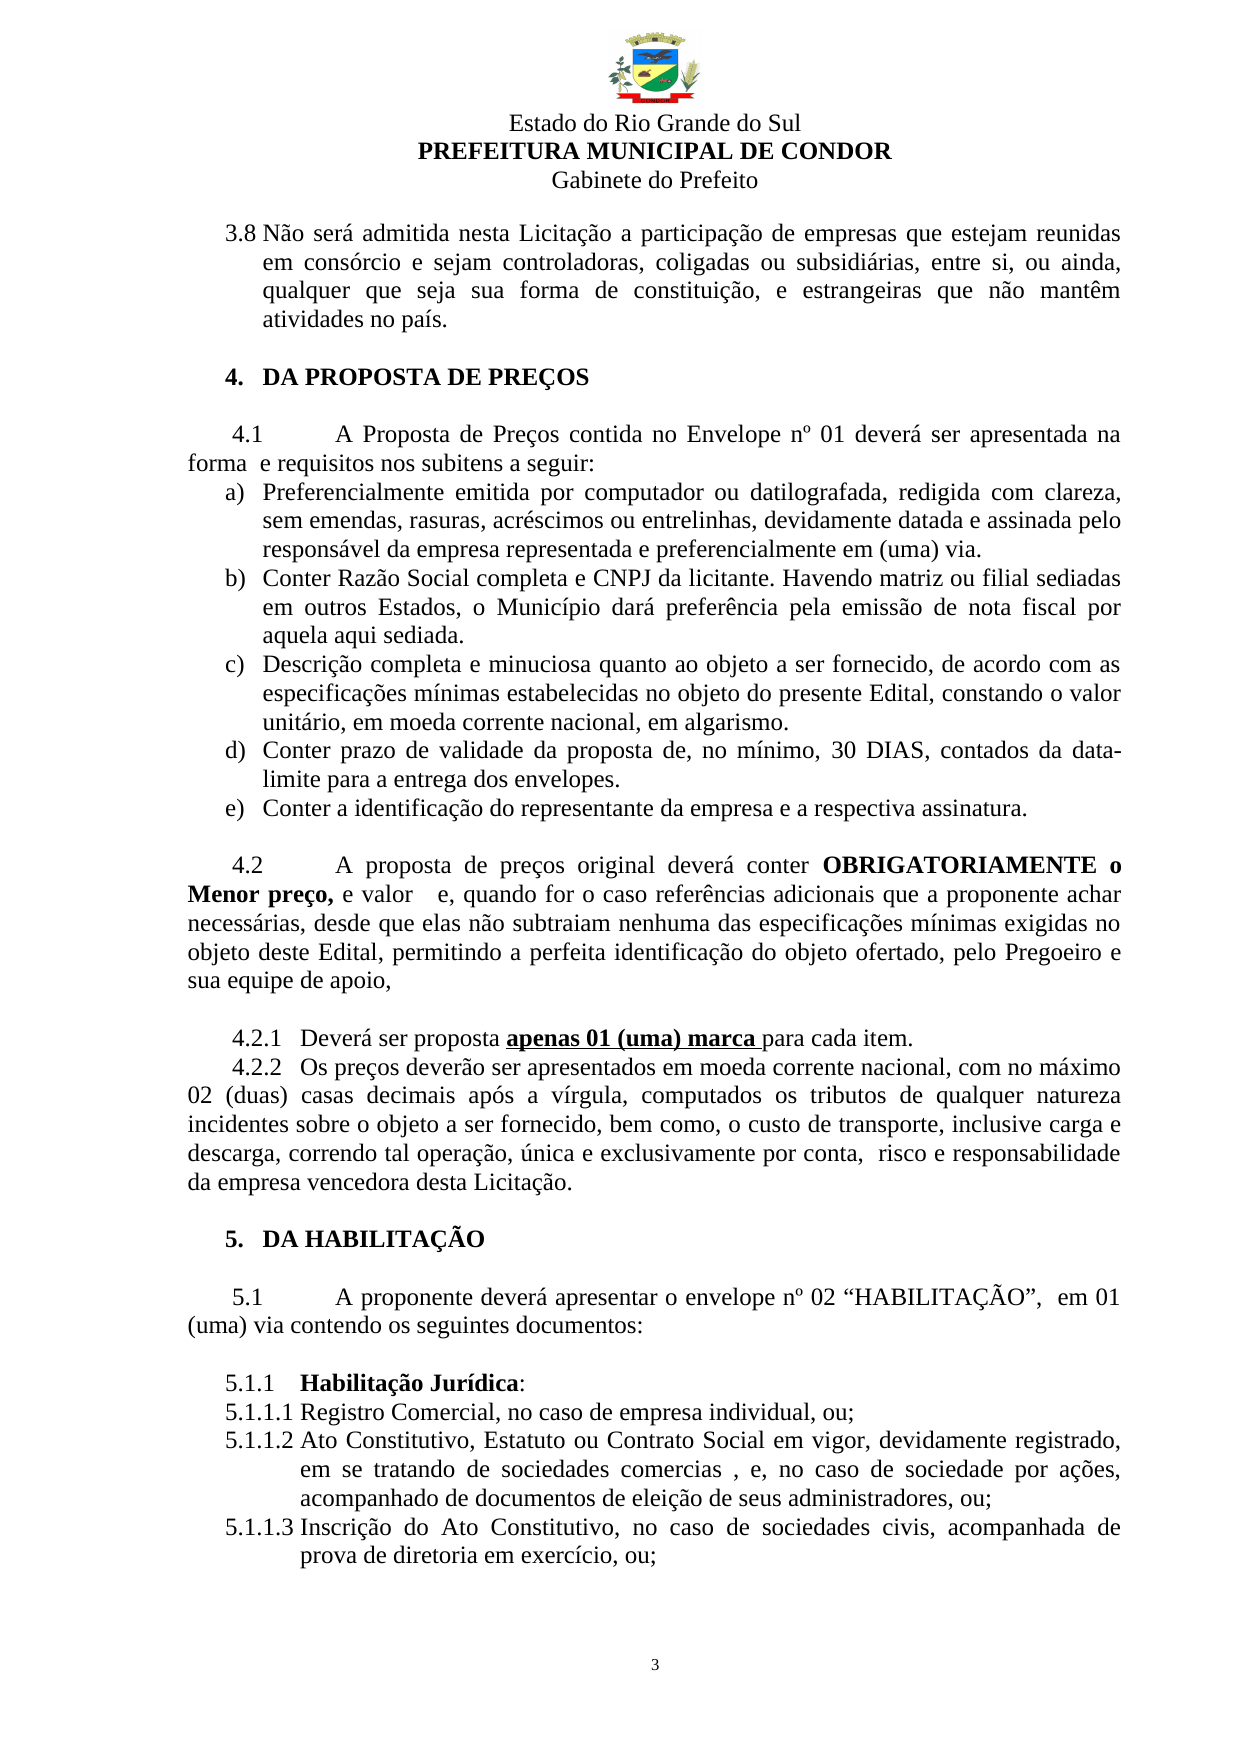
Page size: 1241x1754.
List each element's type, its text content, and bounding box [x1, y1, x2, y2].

list DA HABILITAÇÃO [225, 1224, 1122, 1253]
list A Proposta de Preços contida no Envelope nº 01 deverá ser apresentada na forma e requisitos nos subitens a seguir: [187, 419, 1122, 477]
list Habilitação Jurídica: [225, 1368, 1122, 1397]
list A proponente deverá apresentar o envelope nº 02 “HABILITAÇÃO”, em 01 (uma) via contendo os seguintes documentos: [187, 1282, 1122, 1339]
list Inscrição do Ato Constitutivo, no caso de sociedades civis, acompanhada de prova de diretoria em exercício, ou; [225, 1512, 1122, 1569]
list Registro Comercial, no caso de empresa individual, ou; [225, 1397, 1122, 1426]
list Os preços deverão ser apresentados em moeda corrente nacional, com no máximo 02 (duas) casas decimais após a vírgula, computados os tributos de qualquer natureza incidentes sobre o objeto a ser fornecido, bem como, o custo de transporte, inclusive carga e descarga, correndo tal operação, única e exclusivamente por conta, risco e responsabilidade da empresa vencedora desta Licitação. [187, 1052, 1122, 1196]
picture [607, 29, 703, 108]
list Ato Constitutivo, Estatuto ou Contrato Social em vigor, devidamente registrado, em se tratando de sociedades comercias , e, no caso de sociedade por ações, acompanhado de documentos de eleição de seus administradores, ou; [225, 1426, 1122, 1512]
list A proposta de preços original deverá conter OBRIGATORIAMENTE o Menor preço, e valor e, quando for o caso referências adicionais que a proponente achar necessárias, desde que elas não subtraiam nenhuma das especificações mínimas exigidas no objeto deste Edital, permitindo a perfeita identificação do objeto ofertado, pelo Pregoeiro e sua equipe de apoio, [187, 851, 1122, 994]
list Preferencialmente emitida por computador ou datilografada, redigida com clareza, sem emendas, rasuras, acréscimos ou entrelinhas, devidamente datada e assinada pelo responsável da empresa representada e preferencialmente em (uma) via. [225, 477, 1122, 563]
list Conter Razão Social completa e CNPJ da licitante. Havendo matriz ou filial sediadas em outros Estados, o Município dará preferência pela emissão de nota fiscal por aquela aqui sediada. [225, 563, 1122, 649]
list Deverá ser proposta apenas 01 (uma) marca para cada item. [187, 1023, 1122, 1052]
list Conter prazo de validade da proposta de, no mínimo, 30 DIAS, contados da data-limite para a entrega dos envelopes. [225, 736, 1122, 793]
list Conter a identificação do representante da empresa e a respectiva assinatura. [225, 793, 1122, 822]
list Descrição completa e minuciosa quanto ao objeto a ser fornecido, de acordo com as especificações mínimas estabelecidas no objeto do presente Edital, constando o valor unitário, em moeda corrente nacional, em algarismo. [225, 649, 1122, 736]
list DA PROPOSTA DE PREÇOS [225, 362, 1122, 391]
list Não será admitida nesta Licitação a participação de empresas que estejam reunidas em consórcio e sejam controladoras, coligadas ou subsidiárias, entre si, ou ainda, qualquer que seja sua forma de constituição, e estrangeiras que não mantêm atividades no país. [225, 218, 1122, 333]
